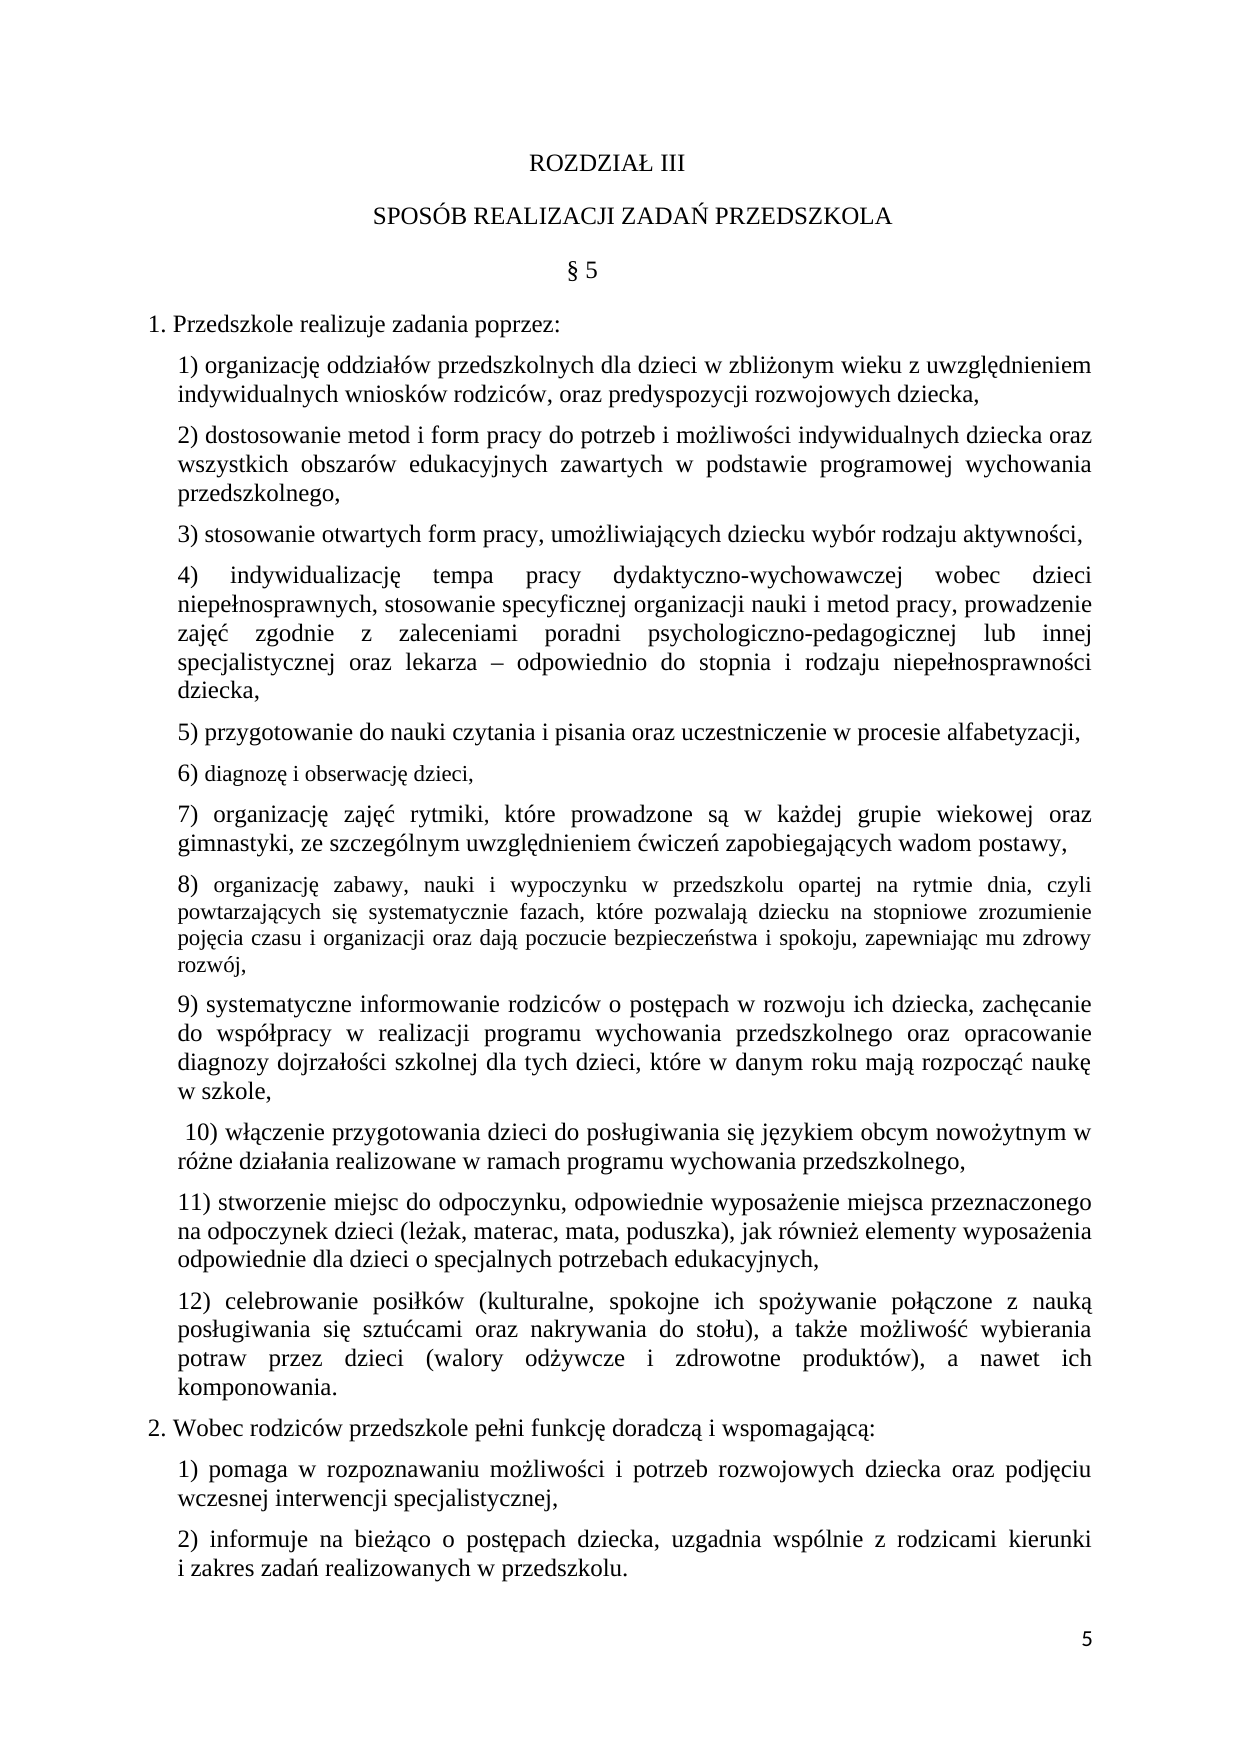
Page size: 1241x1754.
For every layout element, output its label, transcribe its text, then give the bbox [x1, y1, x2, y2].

text 7) organizację zajęć rytmiki, które prowadzone są w każdej grupie wiekowej oraz gimnastyki, ze szczególnym uwzględnieniem ćwiczeń zapobiegających wadom postawy, [177, 799, 1093, 857]
text 4) indywidualizację tempa pracy dydaktyczno-wychowawczej wobec dzieci niepełnosprawnych, stosowanie specyficznej organizacji nauki i metod pracy, prowadzenie zajęć zgodnie z zaleceniami poradni psychologiczno-pedagogicznej lub innej specjalistycznej oraz lekarza – odpowiednio do stopnia i rodzaju niepełnosprawności dziecka, [177, 560, 1093, 704]
text 11) stworzenie miejsc do odpoczynku, odpowiednie wyposażenie miejsca przeznaczonego na odpoczynek dzieci (leżak, materac, mata, poduszka), jak również elementy wyposażenia odpowiednie dla dzieci o specjalnych potrzebach edukacyjnych, [177, 1187, 1093, 1273]
text § 5 [148, 255, 1093, 284]
text 10) włączenie przygotowania dzieci do posługiwania się językiem obcym nowożytnym w różne działania realizowane w ramach programu wychowania przedszkolnego, [177, 1117, 1093, 1174]
text 6) diagnozę i obserwację dzieci, [177, 758, 1093, 787]
text 5) przygotowanie do nauki czytania i pisania oraz uczestniczenie w procesie alfabetyzacji, [177, 717, 1093, 745]
text 2. Wobec rodziców przedszkole pełni funkcję doradczą i wspomagającą: [148, 1413, 1093, 1442]
text ROZDZIAŁ III [148, 148, 1093, 176]
text 2) informuje na bieżąco o postępach dziecka, uzgadnia wspólnie z rodzicami kierunki i zakres zadań realizowanych w przedszkolu. [177, 1524, 1093, 1582]
text 12) celebrowanie posiłków (kulturalne, spokojne ich spożywanie połączone z nauką posługiwania się sztućcami oraz nakrywania do stołu), a także możliwość wybierania potraw przez dzieci (walory odżywcze i zdrowotne produktów), a nawet ich komponowania. [177, 1286, 1093, 1401]
text 9) systematyczne informowanie rodziców o postępach w rozwoju ich dziecka, zachęcanie do współpracy w realizacji programu wychowania przedszkolnego oraz opracowanie diagnozy dojrzałości szkolnej dla tych dzieci, które w danym roku mają rozpocząć naukę w szkole, [177, 989, 1093, 1104]
text 3) stosowanie otwartych form pracy, umożliwiających dziecku wybór rodzaju aktywności, [177, 519, 1093, 548]
text 8) organizację zabawy, nauki i wypoczynku w przedszkolu opartej na rytmie dnia, czyli powtarzających się systematycznie fazach, które pozwalają dziecku na stopniowe zrozumienie pojęcia czasu i organizacji oraz dają poczucie bezpieczeństwa i spokoju, zapewniając mu zdrowy rozwój, [177, 869, 1093, 977]
text 1) pomaga w rozpoznawaniu możliwości i potrzeb rozwojowych dziecka oraz podjęciu wczesnej interwencji specjalistycznej, [177, 1454, 1093, 1512]
text 2) dostosowanie metod i form pracy do potrzeb i możliwości indywidualnych dziecka oraz wszystkich obszarów edukacyjnych zawartych w podstawie programowej wychowania przedszkolnego, [177, 420, 1093, 507]
text 1) organizację oddziałów przedszkolnych dla dzieci w zbliżonym wieku z uwzględnieniem indywidualnych wniosków rodziców, oraz predyspozycji rozwojowych dziecka, [177, 350, 1093, 408]
text 1. Przedszkole realizuje zadania poprzez: [148, 309, 1093, 338]
text SPOSÓB REALIZACJI ZADAŃ PRZEDSZKOLA [148, 201, 1093, 230]
